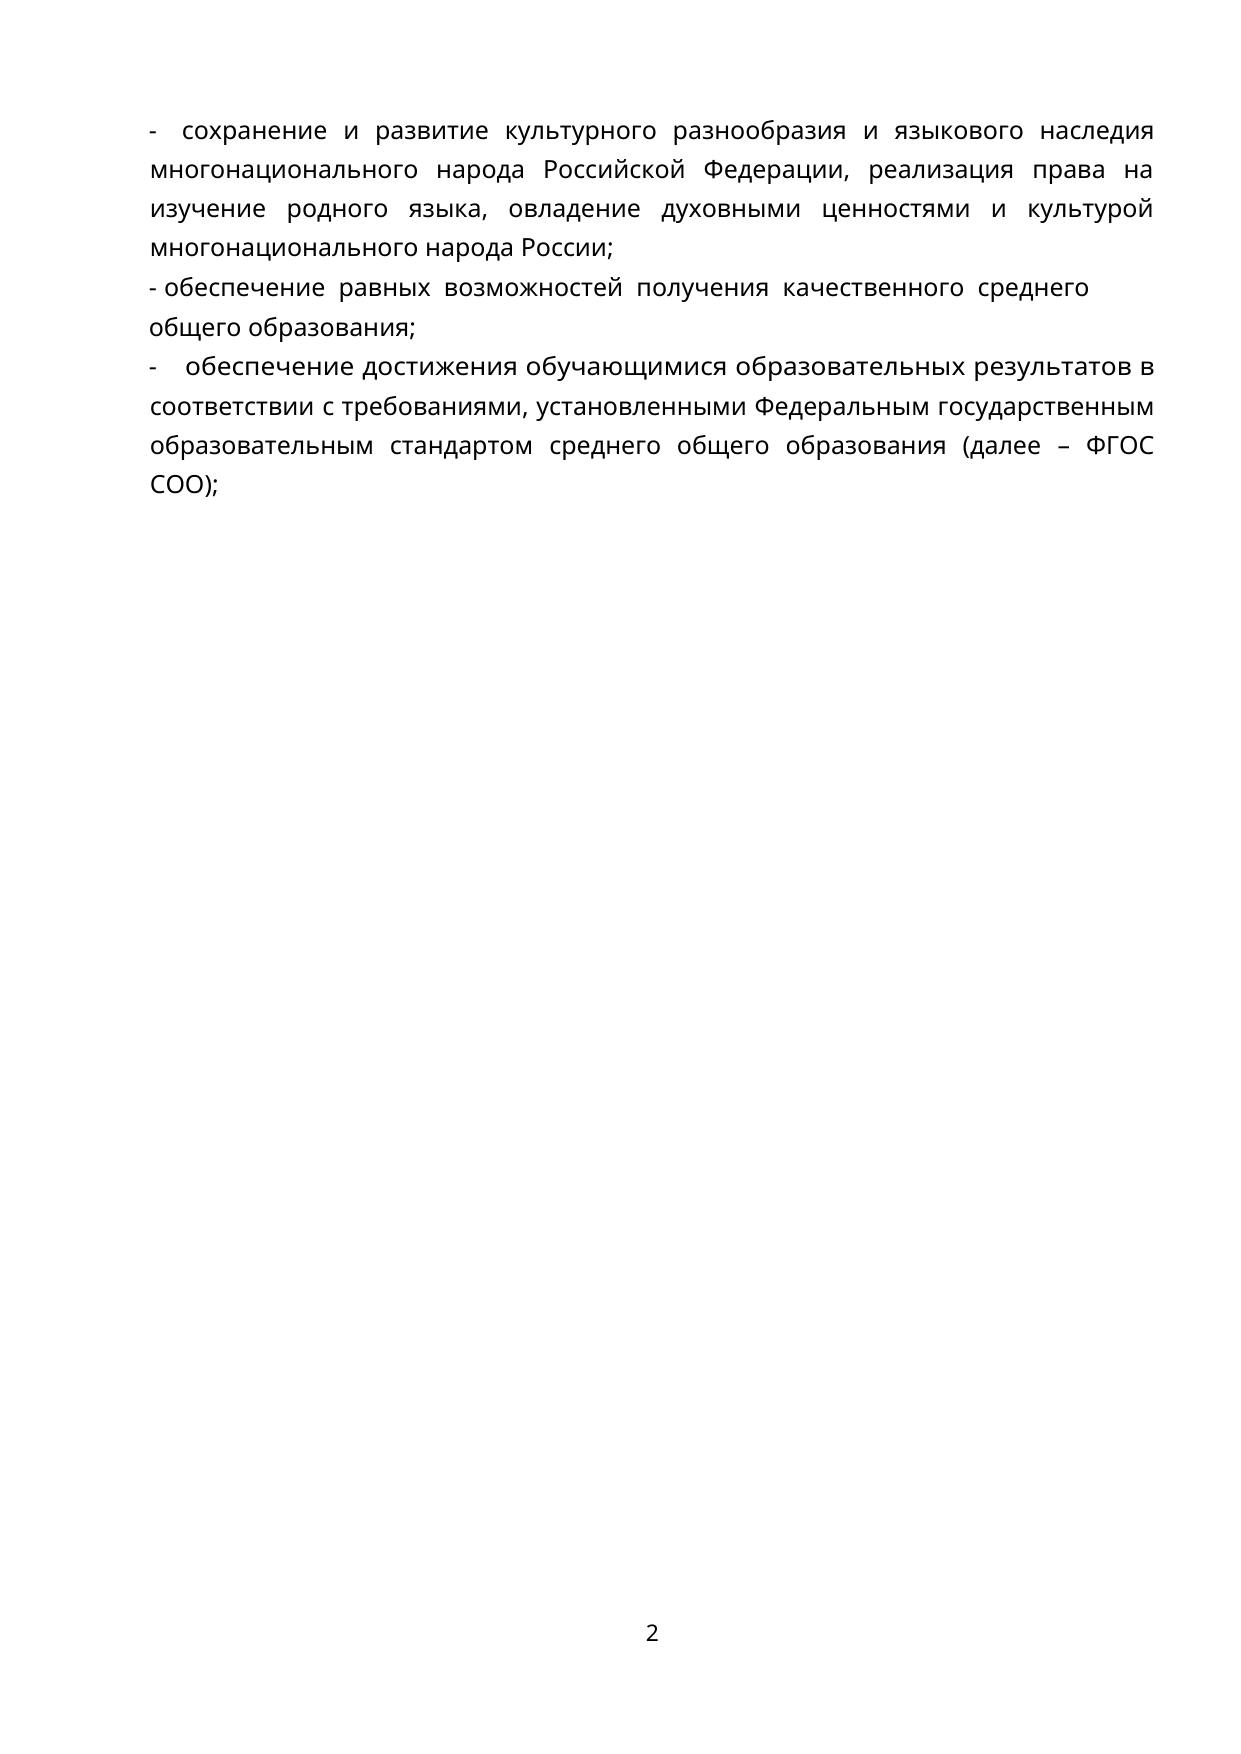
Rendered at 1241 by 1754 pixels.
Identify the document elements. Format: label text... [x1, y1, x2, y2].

list сохранение и развитие культурного разнообразия и языкового наследия многонационального народа Российской Федерации, реализация права на изучение родного языка, овладение духовными ценностями и культурой многонационального народа России; [148, 112, 1154, 264]
list обеспечение равных возможностей получения качественного среднего общего образования; [148, 270, 1089, 343]
list обеспечение достижения обучающимися образовательных результатов в соответствии с требованиями, установленными Федеральным государственным образовательным стандартом среднего общего образования (далее – ФГОС СОО); [148, 349, 1154, 501]
